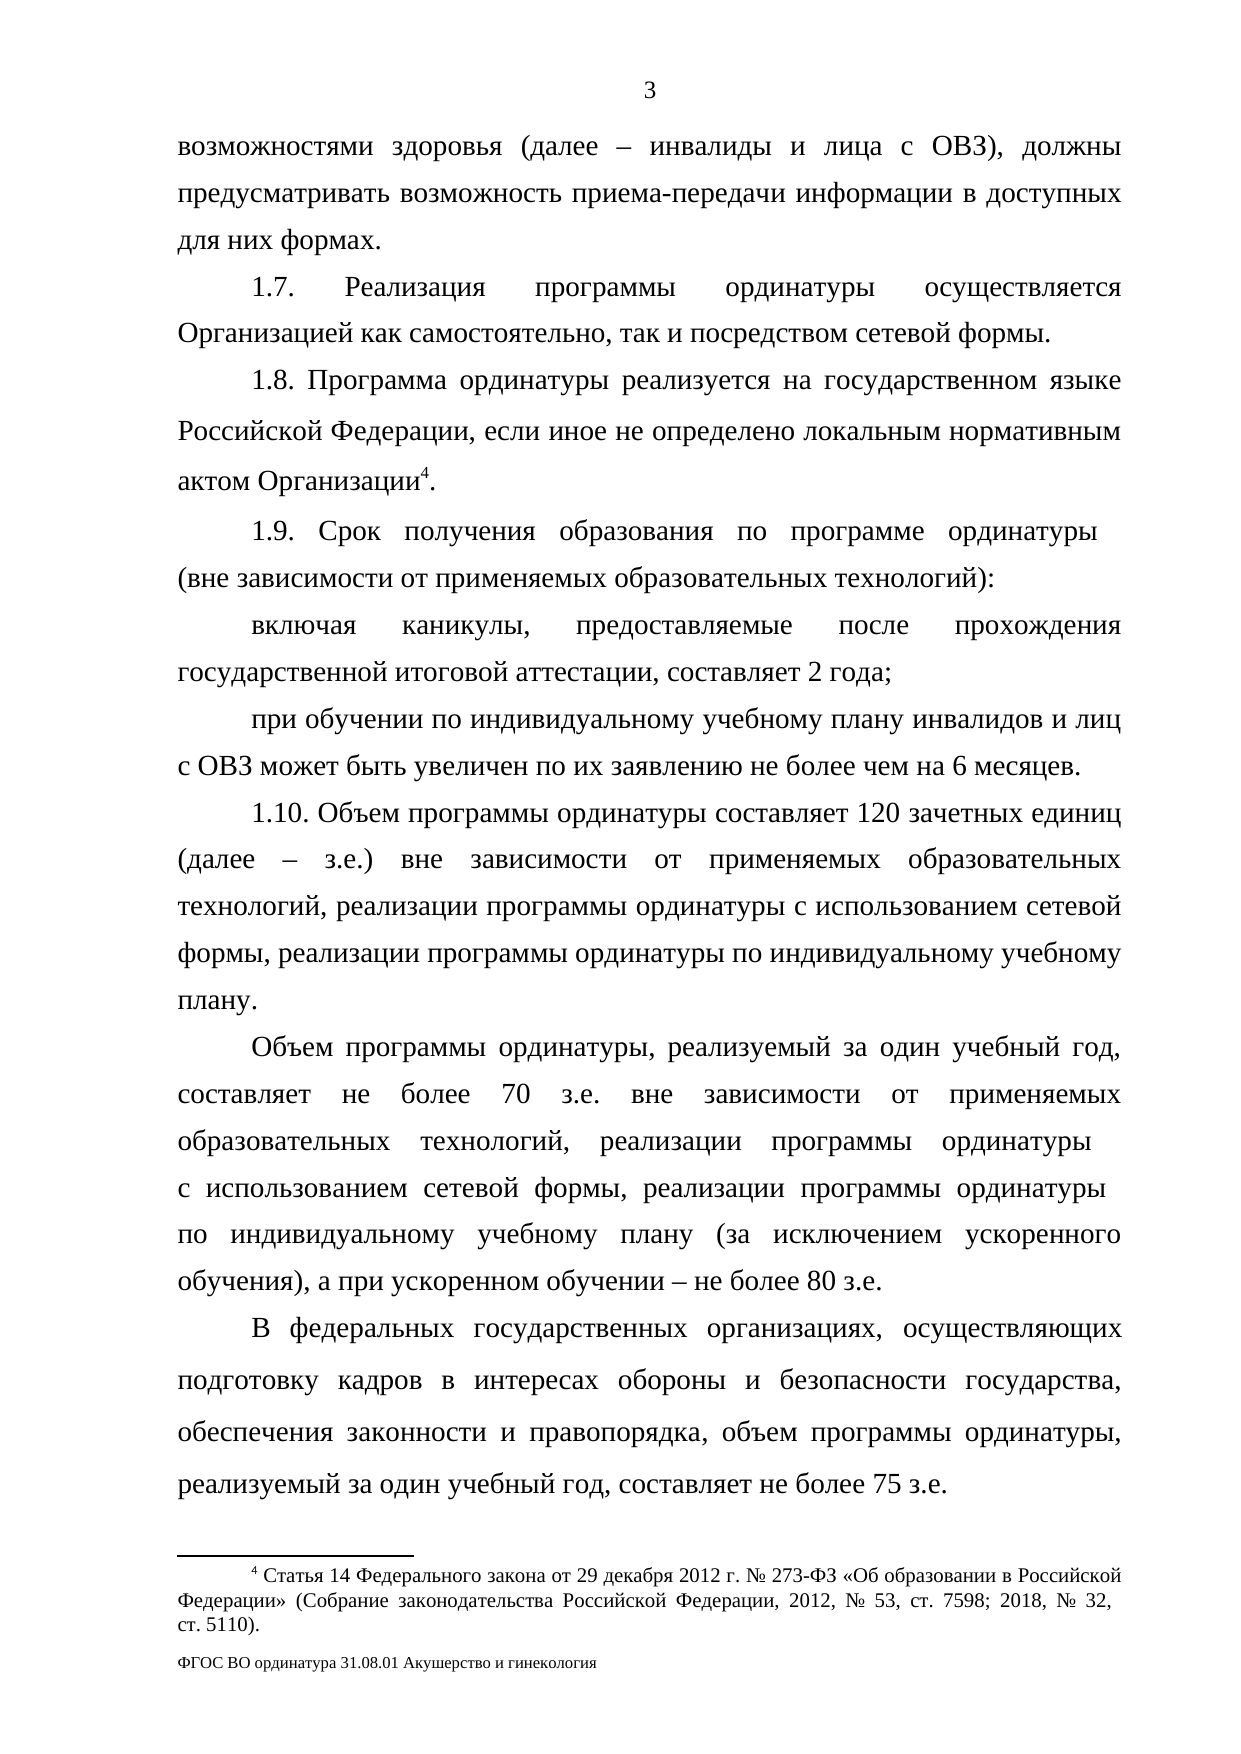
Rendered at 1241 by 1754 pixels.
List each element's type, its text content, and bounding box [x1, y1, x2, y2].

text 1.9. Срок получения образования по программе ординатуры (вне зависимости от применяемых образовательных технологий): [177, 513, 1122, 594]
text 1.10. Объем программы ординатуры составляет 120 зачетных единиц (далее – з.е.) вне зависимости от применяемых образовательных технологий, реализации программы ординатуры с использованием сетевой формы, реализации программы ординатуры по индивидуальному учебному плану. [177, 795, 1122, 1016]
text 1.7. Реализация программы ординатуры осуществляется Организацией как самостоятельно, так и посредством сетевой формы. [177, 269, 1122, 349]
text 1.8. Программа ординатуры реализуется на государственном языке Российской Федерации, если иное не определено локальным нормативным актом Организации. [177, 362, 1122, 497]
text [177, 128, 1122, 255]
text включая каникулы, предоставляемые после прохождения государственной итоговой аттестации, составляет 2 года; [177, 607, 1122, 688]
text Объем программы ординатуры, реализуемый за один учебный год, составляет не более 70 з.е. вне зависимости от применяемых образовательных технологий, реализации программы ординатуры с использованием сетевой формы, реализации программы ординатуры по индивидуальному учебному плану (за исключением ускоренного обучения), а при ускоренном обучении – не более 80 з.е. [177, 1029, 1122, 1297]
text В федеральных государственных организациях, осуществляющих подготовку кадров в интересах обороны и безопасности государства, обеспечения законности и правопорядка, объем программы ординатуры, реализуемый за один учебный год, составляет не более 75 з.е. [177, 1310, 1122, 1500]
text при обучении по индивидуальному учебному плану инвалидов и лиц с ОВЗ может быть увеличен по их заявлению не более чем на 6 месяцев. [177, 701, 1122, 781]
